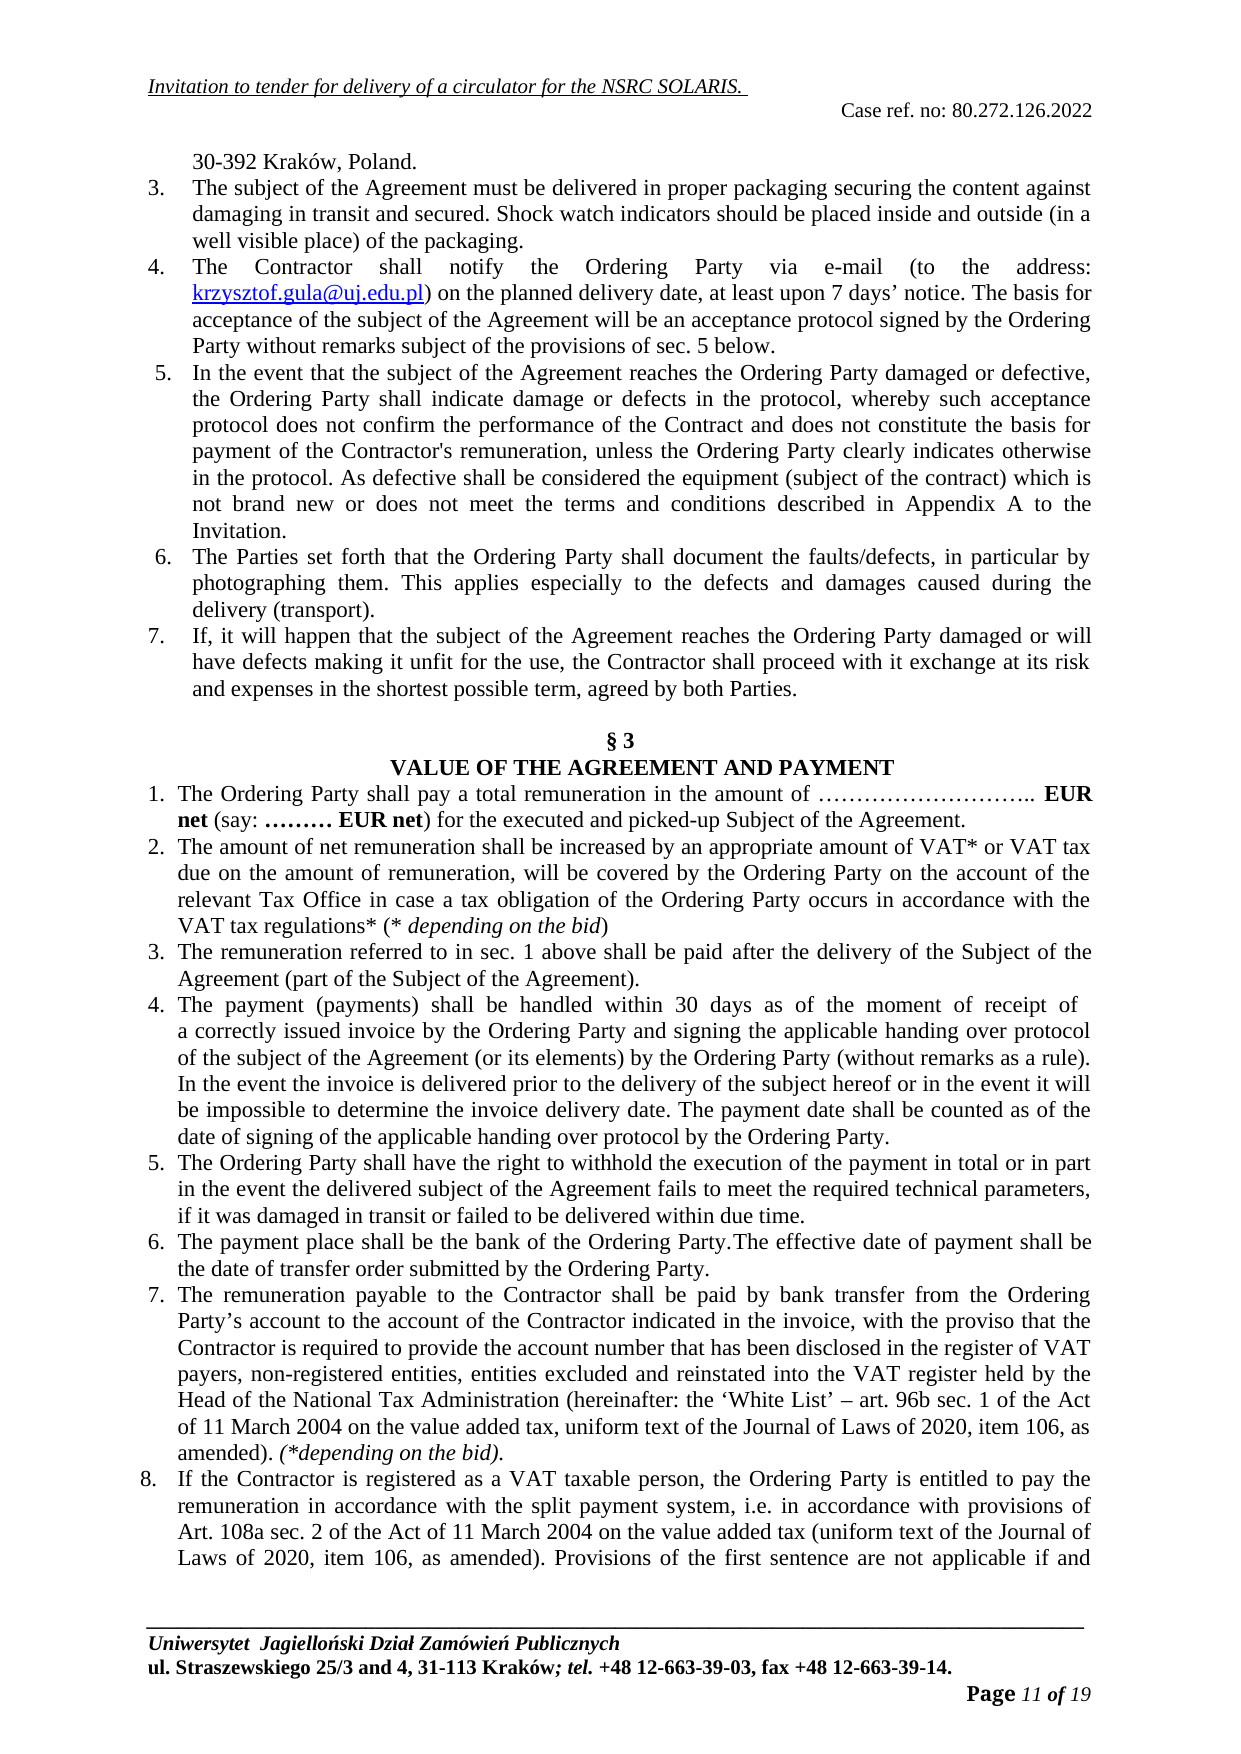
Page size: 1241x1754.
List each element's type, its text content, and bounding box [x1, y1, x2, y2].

list The subject of the Agreement must be delivered in proper packaging securing the content against damaging in transit and secured. Shock watch indicators should be placed inside and outside (in a well visible place) of the packaging. [148, 174, 1092, 253]
text § 3 [148, 727, 1092, 754]
list In the event that the subject of the Agreement reaches the Ordering Party damaged or defective, the Ordering Party shall indicate damage or defects in the protocol, whereby such acceptance protocol does not confirm the performance of the Contract and does not constitute the basis for payment of the Contractor's remuneration, unless the Ordering Party clearly indicates otherwise in the protocol. As defective shall be considered the equipment (subject of the contract) which is not brand new or does not meet the terms and conditions described in Appendix A to the Invitation. [154, 358, 1092, 543]
list The Parties set forth that the Ordering Party shall document the faults/defects, in particular by photographing them. This applies especially to the defects and damages caused during the delivery (transport). [154, 543, 1092, 622]
text VALUE OF THE AGREEMENT AND PAYMENT [192, 754, 1092, 780]
list The remuneration referred to in sec. 1 above shall be paid after the delivery of the Subject of the Agreement (part of the Subject of the Agreement). [148, 938, 1092, 991]
list The payment place shall be the bank of the Ordering Party.The effective date of payment shall be the date of transfer order submitted by the Ordering Party. [148, 1228, 1092, 1281]
list The payment (payments) shall be handled within 30 days as of the moment of receipt of a correctly issued invoice by the Ordering Party and signing the applicable handing over protocol of the subject of the Agreement (or its elements) by the Ordering Party (without remarks as a rule). In the event the invoice is delivered prior to the delivery of the subject hereof or in the event it will be impossible to determine the invoice delivery date. The payment date shall be counted as of the date of signing of the applicable handing over protocol by the Ordering Party. [148, 991, 1092, 1149]
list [140, 1465, 1092, 1571]
list The Ordering Party shall pay a total remuneration in the amount of ……………………….. EUR net (say: ……… EUR net) for the executed and picked-up Subject of the Agreement. [148, 780, 1092, 833]
list The Ordering Party shall have the right to withhold the execution of the payment in total or in part in the event the delivered subject of the Agreement fails to meet the required technical parameters, if it was damaged in transit or failed to be delivered within due time. [148, 1149, 1092, 1228]
list The remuneration payable to the Contractor shall be paid by bank transfer from the Ordering Party’s account to the account of the Contractor indicated in the invoice, with the proviso that the Contractor is required to provide the account number that has been disclosed in the register of VAT payers, non-registered entities, entities excluded and reinstated into the VAT register held by the Head of the National Tax Administration (hereinafter: the ‘White List’ – art. 96b sec. 1 of the Act of 11 March 2004 on the value added tax, uniform text of the Journal of Laws of 2020, item 106, as amended). (*depending on the bid). [148, 1281, 1092, 1465]
text 30-392 Kraków, Poland. [192, 148, 1092, 174]
list The amount of net remuneration shall be increased by an appropriate amount of VAT* or VAT tax due on the amount of remuneration, will be covered by the Ordering Party on the account of the relevant Tax Office in case a tax obligation of the Ordering Party occurs in accordance with the VAT tax regulations* (* depending on the bid) [148, 833, 1092, 938]
list If, it will happen that the subject of the Agreement reaches the Ordering Party damaged or will have defects making it unfit for the use, the Contractor shall proceed with it exchange at its risk and expenses in the shortest possible term, agreed by both Parties. [148, 622, 1092, 701]
list The Contractor shall notify the Ordering Party via e-mail (to the address: krzysztof.gula@uj.edu.pl) on the planned delivery date, at least upon 7 days’ notice. The basis for acceptance of the subject of the Agreement will be an acceptance protocol signed by the Ordering Party without remarks subject of the provisions of sec. 5 below. [148, 253, 1092, 358]
